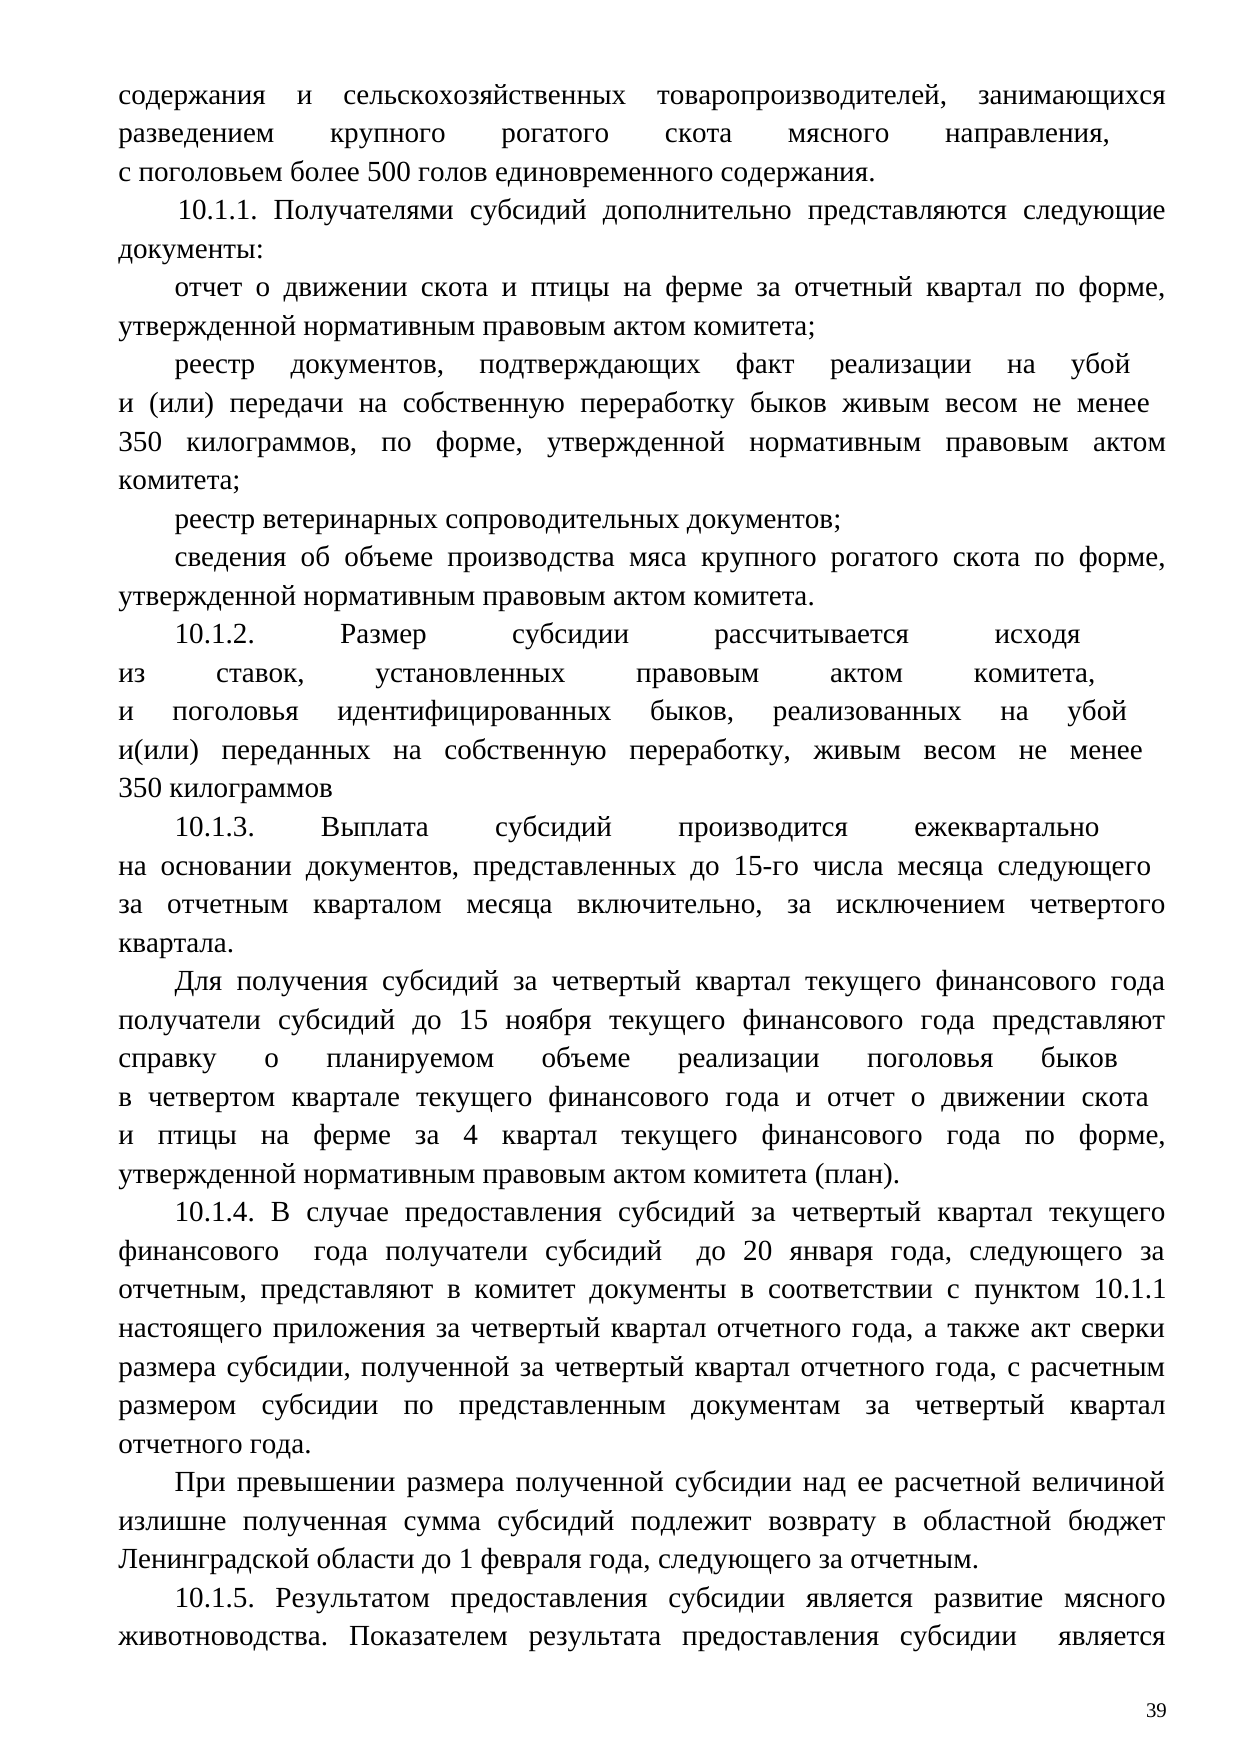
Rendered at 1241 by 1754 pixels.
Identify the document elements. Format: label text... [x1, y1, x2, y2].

text реестр документов, подтверждающих факт реализации на убой и (или) передачи на собственную переработку быков живым весом не менее 350 килограммов, по форме, утвержденной нормативным правовым актом комитета; [118, 347, 1166, 496]
text Для получения субсидий за четвертый квартал текущего финансового года получатели субсидий до 15 ноября текущего финансового года представляют справку о планируемом объеме реализации поголовья быков в четвертом квартале текущего финансового года и отчет о движении скота и птицы на ферме за 4 квартал текущего финансового года по форме, утвержденной нормативным правовым актом комитета (план). [118, 963, 1166, 1189]
text сведения об объеме производства мяса крупного рогатого скота по форме, утвержденной нормативным правовым актом комитета. [118, 539, 1166, 611]
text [118, 77, 1166, 187]
text отчет о движении скота и птицы на ферме за отчетный квартал по форме, утвержденной нормативным правовым актом комитета; [118, 269, 1166, 342]
text 10.1.4. В случае предоставления субсидий за четвертый квартал текущего финансового года получатели субсидий до 20 января года, следующего за отчетным, представляют в комитет документы в соответствии с пунктом 10.1.1 настоящего приложения за четвертый квартал отчетного года, а также акт сверки размера субсидии, полученной за четвертый квартал отчетного года, с расчетным размером субсидии по представленным документам за четвертый квартал отчетного года. [118, 1194, 1166, 1459]
text При превышении размера полученной субсидии над ее расчетной величиной излишне полученная сумма субсидий подлежит возврату в областной бюджет Ленинградской области до 1 февраля года, следующего за отчетным. [118, 1464, 1166, 1575]
text 10.1.3. Выплата субсидий производится ежеквартально на основании документов, представленных до 15-го числа месяца следующего за отчетным кварталом месяца включительно, за исключением четвертого квартала. [118, 809, 1166, 958]
text реестр ветеринарных сопроводительных документов; [118, 501, 1166, 534]
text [118, 1580, 1166, 1652]
text 10.1.1. Получателями субсидий дополнительно представляются следующие документы: [118, 192, 1166, 264]
text 10.1.2. Размер субсидии рассчитывается исходя из ставок, установленных правовым актом комитета, и поголовья идентифицированных быков, реализованных на убой и(или) переданных на собственную переработку, живым весом не менее 350 килограммов [118, 616, 1166, 804]
